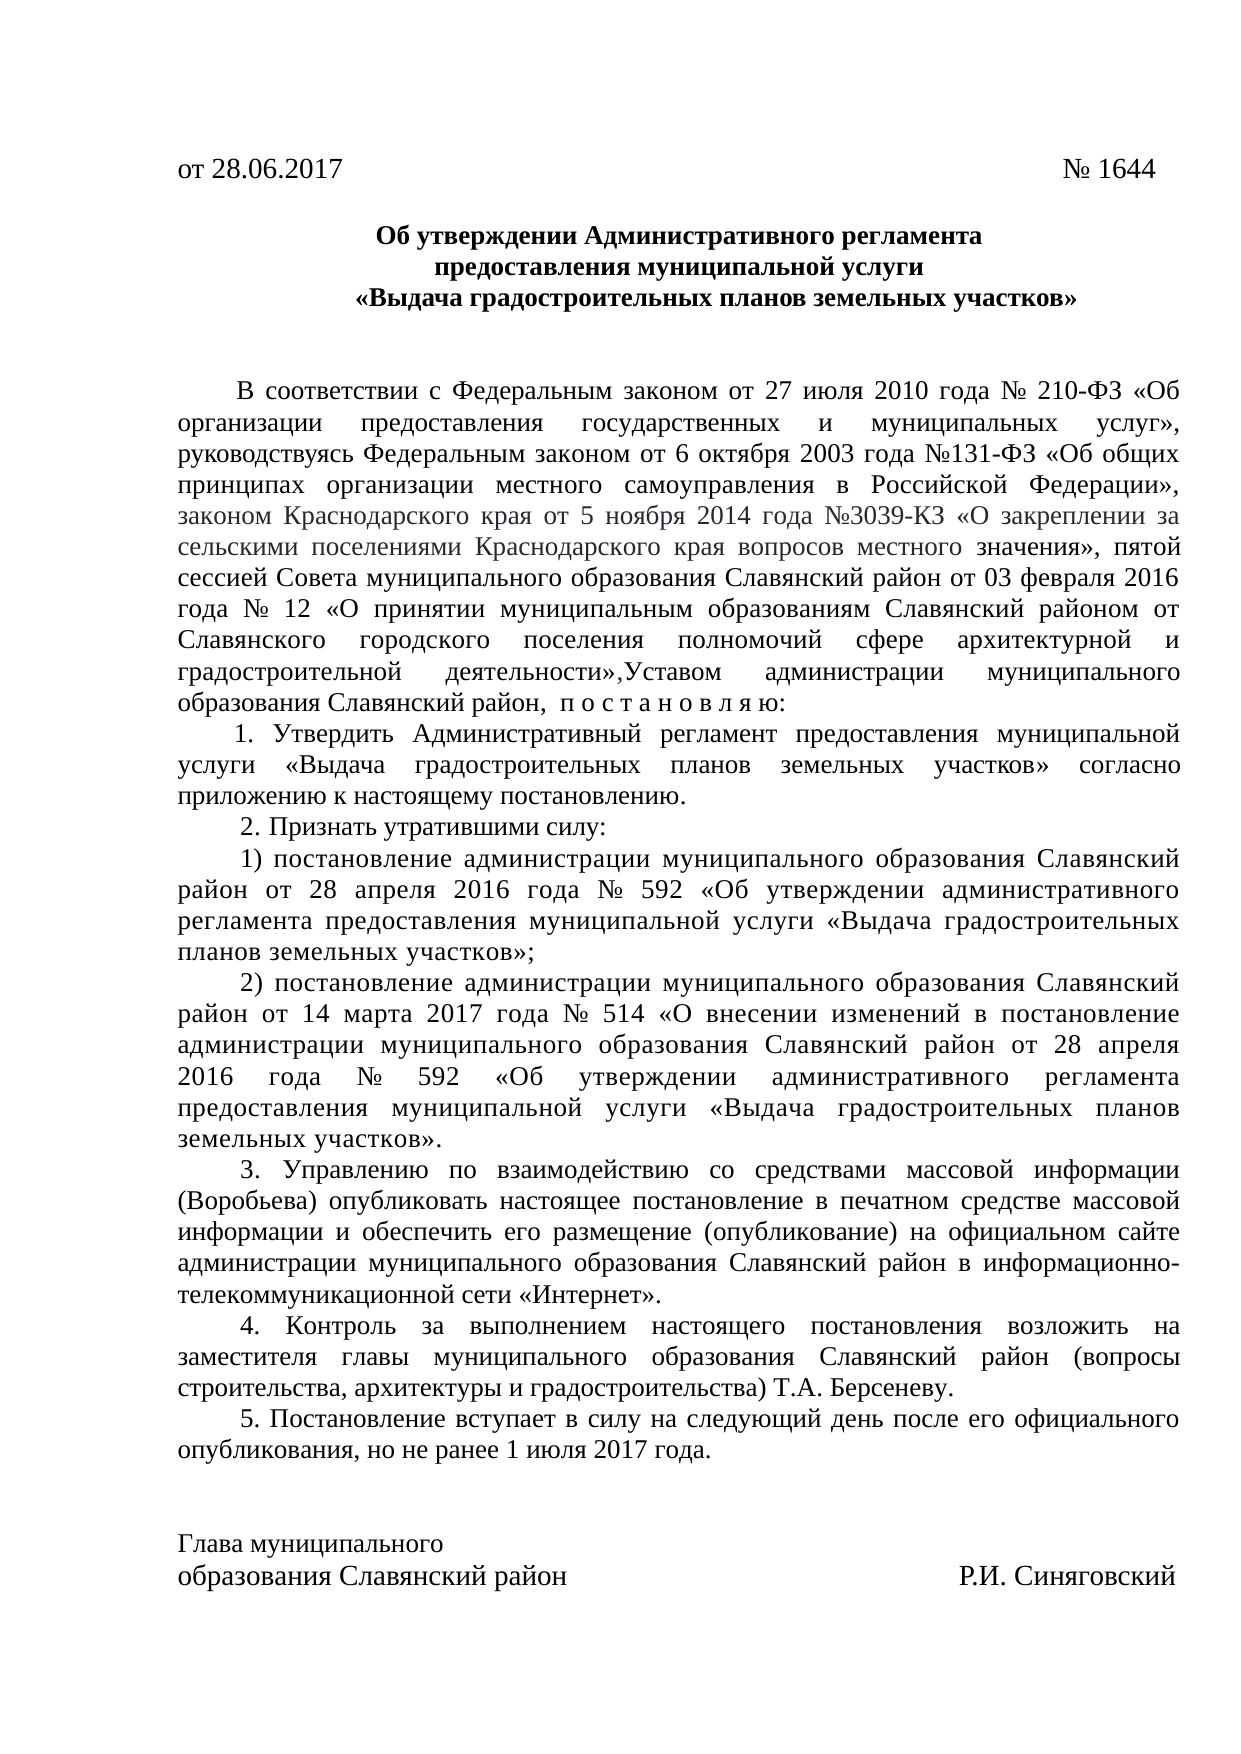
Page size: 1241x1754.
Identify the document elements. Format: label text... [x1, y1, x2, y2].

text 2. Признать утратившими силу: [177, 811, 1181, 842]
text 1) постановление администрации муниципального образования Славянский район от 28 апреля 2016 года № 592 «Об утверждении административного регламента предоставления муниципальной услуги «Выдача градостроительных планов земельных участков»; [177, 842, 1181, 966]
text 2) постановление администрации муниципального образования Славянский район от 14 марта 2017 года № 514 «О внесении изменений в постановление администрации муниципального образования Славянский район от 28 апреля 2016 года № 592 «Об утверждении административного регламента предоставления муниципальной услуги «Выдача градостроительных планов земельных участков». [177, 966, 1181, 1153]
text Глава муниципального [177, 1527, 1181, 1558]
text В соответствии с Федеральным законом от 27 июля 2010 года № 210-ФЗ «Об организации предоставления государственных и муниципальных услуг», руководствуясь Федеральным законом от 6 октября 2003 года №131-ФЗ «Об общих принципах организации местного самоуправления в Российской Федерации», законом Краснодарского края от 5 ноября №3039-КЗ «О закреплении за сельскими поселениями Краснодарского края вопросов местного значения», пятой сессией Совета муниципального образования Славянский район от 03 февраля 2016 года № 12 «О принятии муниципальным образованиям Славянский районом от Славянского городского поселения полномочий сфере архитектурной и градостроительной деятельности»,Уставом администрации муниципального образования Славянский район, п о с т а н о в л я ю: [177, 374, 1181, 717]
text 4. Контроль за выполнением настоящего постановления возложить на заместителя главы муниципального образования Славянский район (вопросы строительства, архитектуры и градостроительства) Т.А. Берсеневу. [177, 1309, 1182, 1402]
text образования Славянский район Р.И. Синяговский [177, 1558, 1181, 1592]
text 1. Утвердить Административный регламент предоставления муниципальной услуги «Выдача градостроительных планов земельных участков» согласно приложению к настоящему постановлению. [177, 717, 1181, 811]
text предоставления муниципальной услуги [177, 250, 1181, 281]
text от 28.06.2017 № 1644 [177, 152, 1181, 185]
text Об утверждении Административного регламента [177, 219, 1181, 250]
text «Выдача градостроительных планов земельных участков» [177, 281, 1181, 312]
text 5. Постановление вступает в силу на следующий день после его официального опубликования, но не ранее 1 июля 2017 года. [177, 1402, 1181, 1464]
text 3. Управлению по взаимодействию со средствами массовой информации (Воробьева) опубликовать настоящее постановление в печатном средстве массовой информации и обеспечить его размещение (опубликование) на официальном сайте администрации муниципального образования Славянский район в информационно-телекоммуникационной сети «Интернет». [177, 1153, 1181, 1309]
